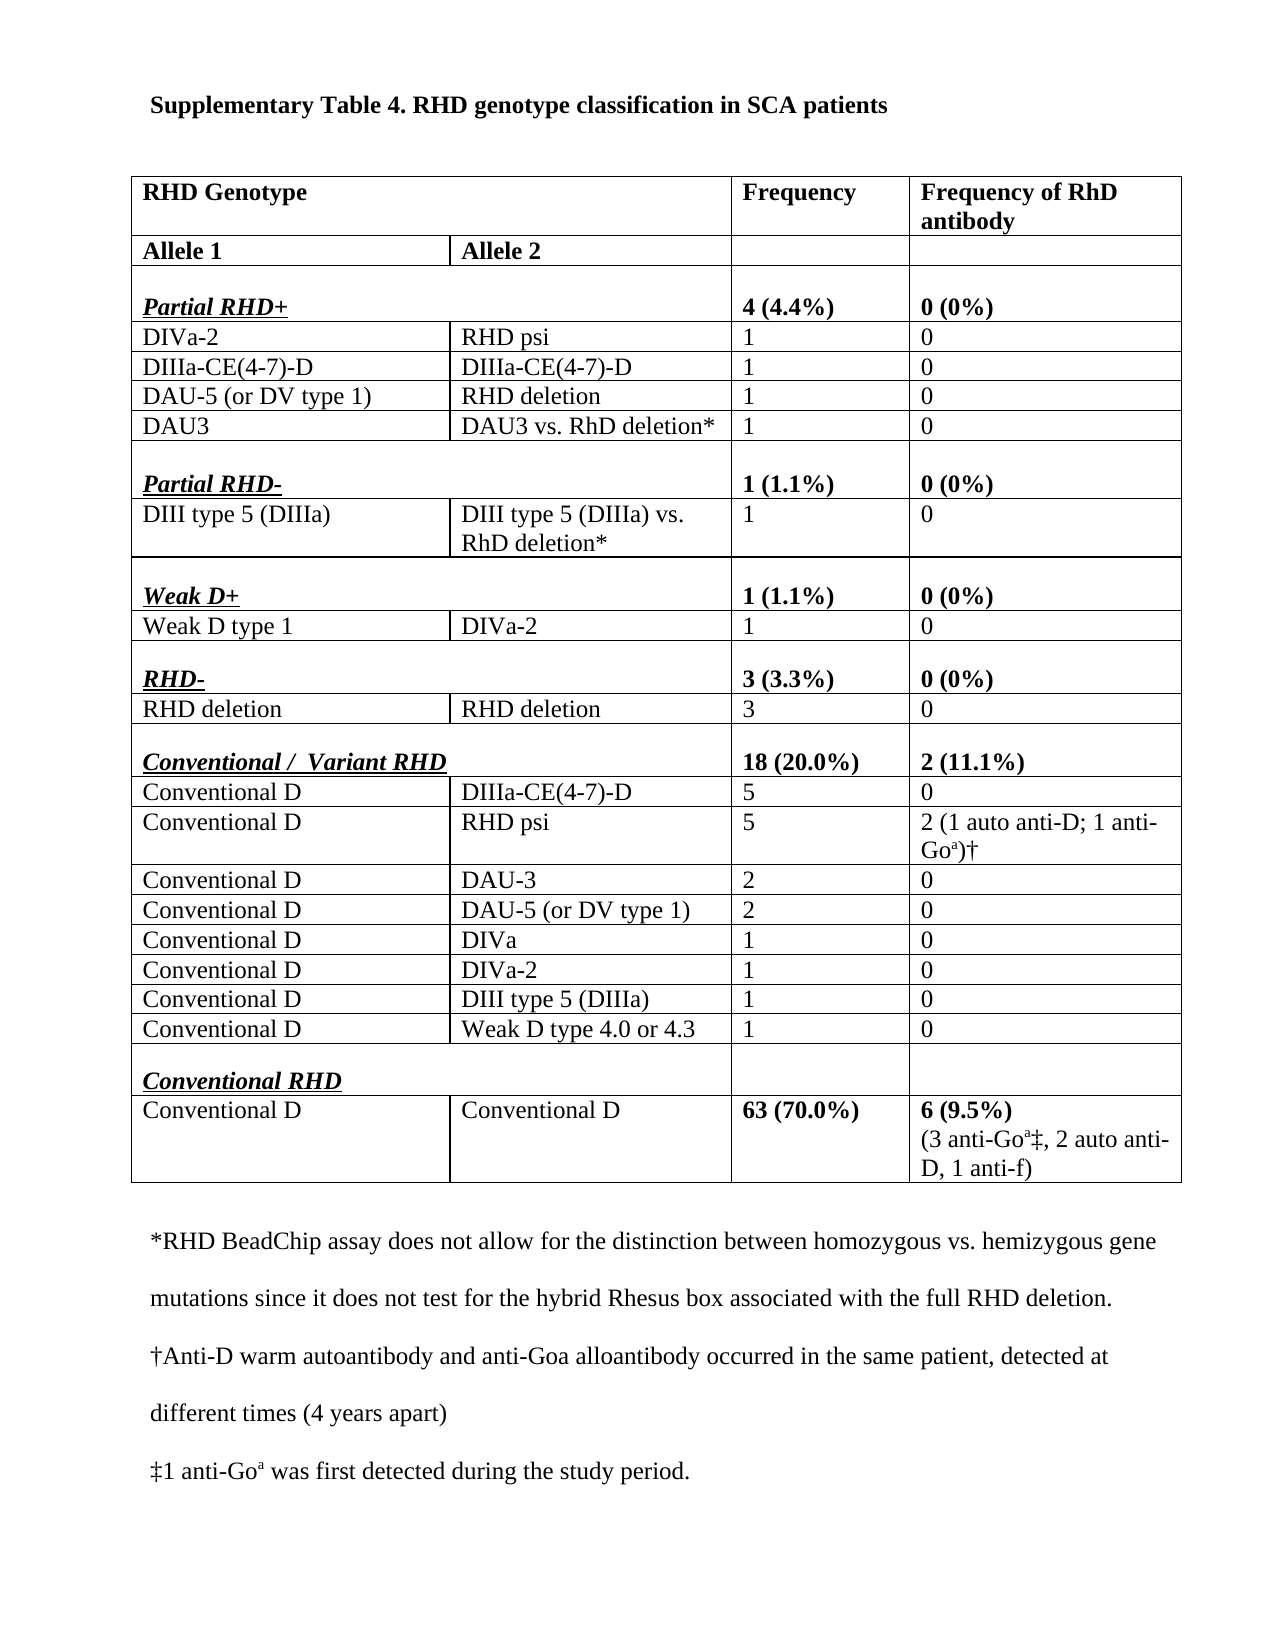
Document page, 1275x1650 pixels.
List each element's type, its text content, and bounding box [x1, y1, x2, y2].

table_cell 1 [732, 411, 909, 440]
table_cell 6 (9.5%) (3 anti-Goa‡, 2 auto anti-D, 1 anti-f) [910, 1096, 1181, 1182]
table_cell DIIIa-CE(4-7)-D [132, 352, 449, 380]
table_cell DAU3 vs. RhD deletion* [451, 411, 731, 440]
table_cell DIVa [451, 925, 731, 954]
table_cell 0 [910, 895, 1181, 924]
table_cell 1 [732, 611, 909, 639]
table_cell 0 [910, 611, 1181, 639]
table_cell DIVa-2 [451, 611, 731, 639]
table_header RHD Genotype [132, 177, 731, 235]
table_cell 1 (1.1%) [732, 441, 909, 498]
table_cell Conventional D [132, 1096, 449, 1182]
table_cell [910, 236, 1181, 264]
table_cell 0 [910, 777, 1181, 806]
table_cell Weak D+ [132, 558, 731, 610]
text †Anti-D warm autoantibody and anti-Goa alloantibody occurred in the same patient, detected at different times (4 years apart) [150, 1341, 1170, 1427]
table_cell DIVa-2 [451, 955, 731, 983]
table_cell DAU-3 [451, 865, 731, 894]
table_cell Conventional RHD [132, 1044, 731, 1094]
table_cell Conventional D [132, 895, 449, 924]
table_cell Conventional / Variant RHD [132, 724, 731, 776]
table_header Frequency of RhD antibody [910, 177, 1181, 235]
table_cell 0 [910, 411, 1181, 440]
table_cell 0 [910, 865, 1181, 894]
table_cell Conventional D [132, 865, 449, 894]
table_cell 0 [910, 499, 1181, 556]
table_cell 0 [910, 985, 1181, 1013]
table_cell Weak D type 4.0 or 4.3 [451, 1014, 731, 1043]
table_cell 1 [732, 322, 909, 351]
text ‡1 anti-Goa was first detected during the study period. [150, 1456, 1170, 1485]
table_cell RHD deletion [451, 694, 731, 723]
table_cell Partial RHD- [132, 441, 731, 498]
table_cell 0 [910, 694, 1181, 723]
table_cell DIVa-2 [132, 322, 449, 351]
table_cell RHD deletion [451, 381, 731, 410]
table_cell 0 [910, 352, 1181, 380]
table_cell 1 [732, 381, 909, 410]
table_cell 3 [732, 694, 909, 723]
table_cell RHD psi [451, 322, 731, 351]
table_cell DIIIa-CE(4-7)-D [451, 777, 731, 806]
table_cell Partial RHD+ [132, 266, 731, 321]
table_cell 0 [910, 381, 1181, 410]
table_cell 0 [910, 955, 1181, 983]
table_cell DIII type 5 (DIIIa) vs. RhD deletion* [451, 499, 731, 556]
table_cell Conventional D [132, 777, 449, 806]
table_cell 0 (0%) [910, 266, 1181, 321]
table_cell 1 [732, 499, 909, 556]
table_cell 2 (1 auto anti-D; 1 anti-Goa)† [910, 807, 1181, 864]
table_cell 4 (4.4%) [732, 266, 909, 321]
table_cell 3 (3.3%) [732, 641, 909, 693]
table_cell DIIIa-CE(4-7)-D [451, 352, 731, 380]
table_cell Conventional D [132, 1014, 449, 1043]
table_cell 1 [732, 352, 909, 380]
table_cell 0 [910, 925, 1181, 954]
table_cell DIII type 5 (DIIIa) [451, 985, 731, 1013]
table_cell 0 [910, 322, 1181, 351]
table_cell DIII type 5 (DIIIa) [132, 499, 449, 556]
table_cell 1 [732, 955, 909, 983]
table_cell 1 [732, 925, 909, 954]
table_cell 2 [732, 895, 909, 924]
table_cell RHD psi [451, 807, 731, 864]
table_cell DAU-5 (or DV type 1) [451, 895, 731, 924]
table_cell [732, 1044, 909, 1094]
table_cell Conventional D [132, 925, 449, 954]
table_cell Allele 2 [451, 236, 731, 264]
table_cell DAU3 [132, 411, 449, 440]
table_cell 0 (0%) [910, 641, 1181, 693]
table_cell [910, 1044, 1181, 1094]
text *RHD BeadChip assay does not allow for the distinction between homozygous vs. hemizygous gene mutations since it does not test for the hybrid Rhesus box associated with the full RHD deletion. [150, 1226, 1170, 1312]
table_cell 18 (20.0%) [732, 724, 909, 776]
table_cell Conventional D [132, 807, 449, 864]
table_cell 0 (0%) [910, 558, 1181, 610]
table_cell Conventional D [451, 1096, 731, 1182]
table_cell Conventional D [132, 955, 449, 983]
text Supplementary Table 4. RHD genotype classification in SCA patients [150, 90, 1170, 119]
table_cell 63 (70.0%) [732, 1096, 909, 1182]
table_cell 2 [732, 865, 909, 894]
table_cell 1 (1.1%) [732, 558, 909, 610]
table_cell RHD deletion [132, 694, 449, 723]
table_cell 2 (11.1%) [910, 724, 1181, 776]
table_cell 0 [910, 1014, 1181, 1043]
table_cell 0 (0%) [910, 441, 1181, 498]
table_cell DAU-5 (or DV type 1) [132, 381, 449, 410]
table_cell RHD- [132, 641, 731, 693]
table_cell 1 [732, 1014, 909, 1043]
table_header Frequency [732, 177, 909, 235]
table_cell 5 [732, 777, 909, 806]
table_cell 1 [732, 985, 909, 1013]
table_cell Weak D type 1 [132, 611, 449, 639]
table_cell Conventional D [132, 985, 449, 1013]
table_cell [732, 236, 909, 264]
table_cell Allele 1 [132, 236, 449, 264]
table_cell 5 [732, 807, 909, 864]
